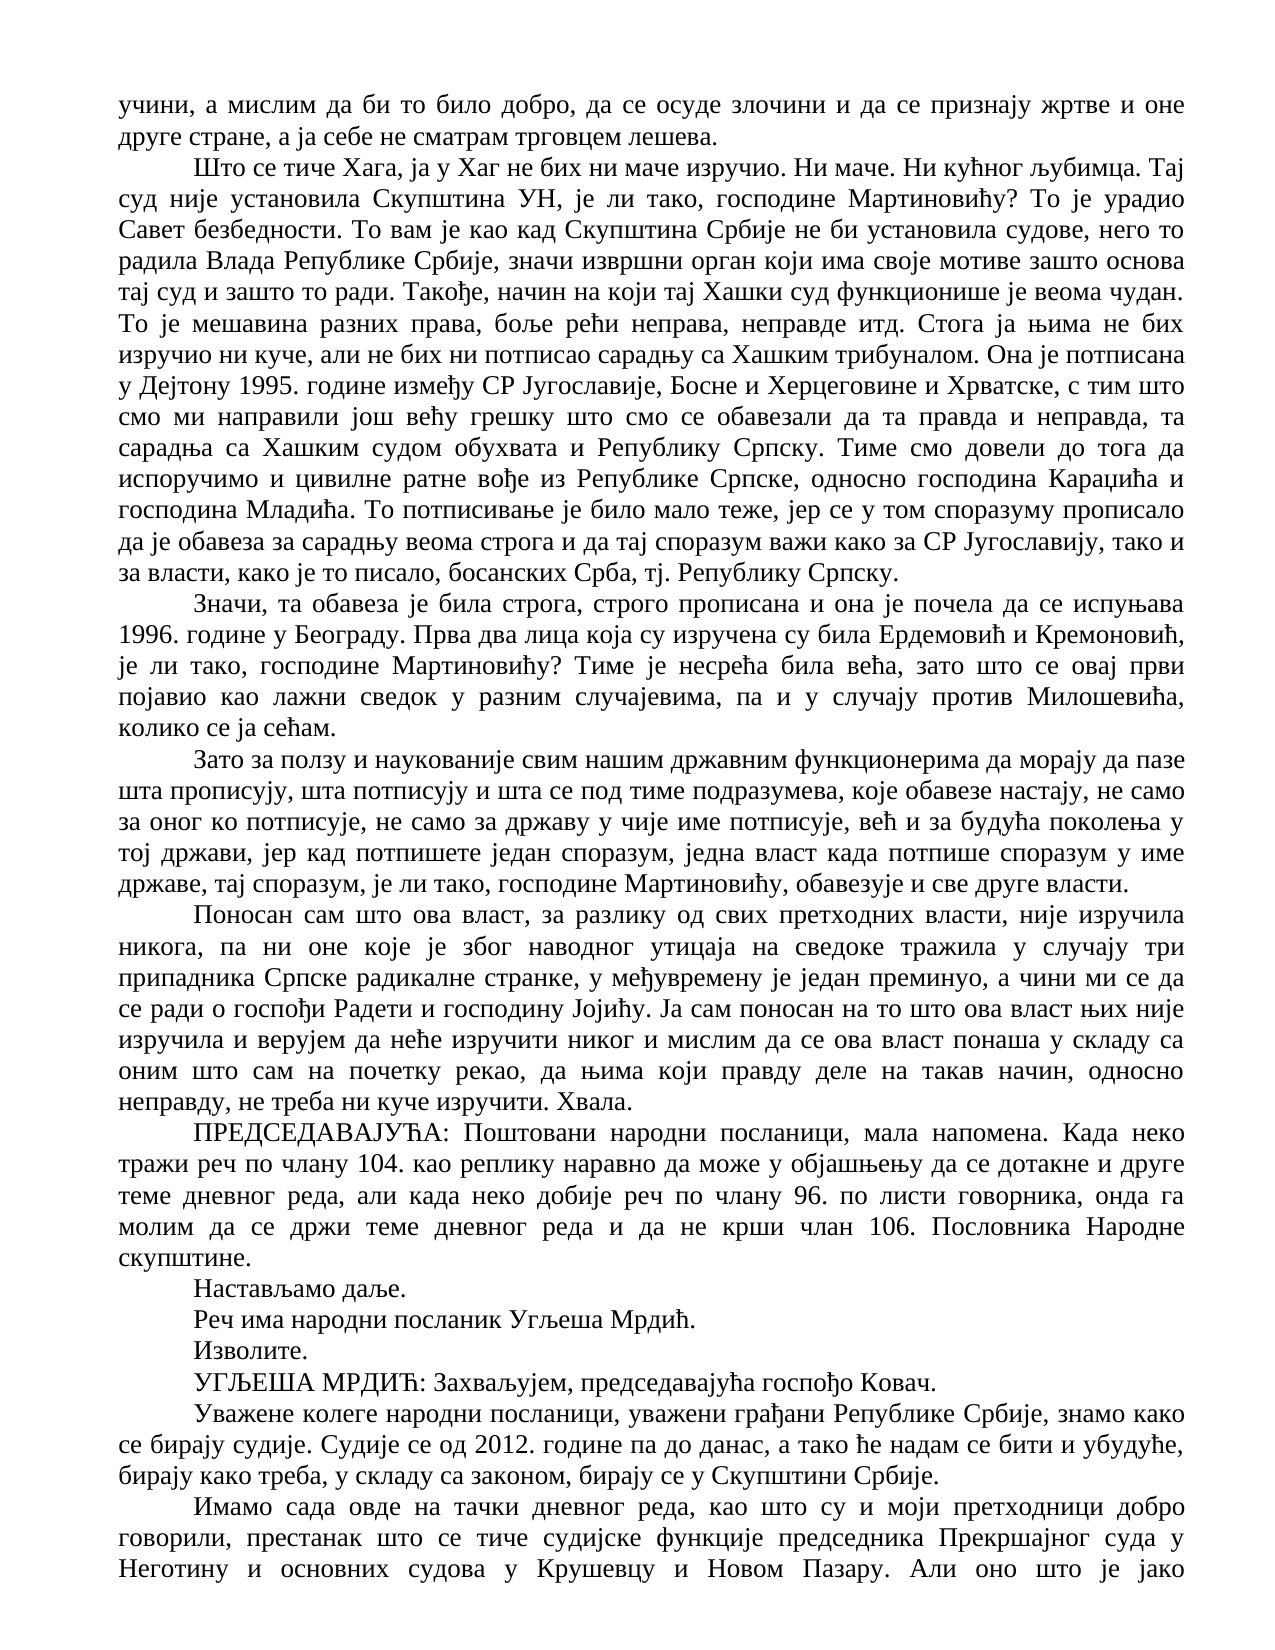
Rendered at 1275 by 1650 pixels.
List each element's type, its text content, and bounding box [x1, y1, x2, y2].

text Уважене колеге народни посланици, уважени грађани Републике Србије, знамо како се бирају судије. Судије се од 2012. године па до данас, а тако ће надам се бити и убудуће, бирају како треба, у складу са законом, бирају се у Скупштини Србије. [118, 1397, 1186, 1490]
text Што се тиче Хага, ја у Хаг не бих ни маче изручио. Ни маче. Ни кућног љубимца. Тај суд није установила Скупштина УН, је ли тако, господине Мартиновићу? То је урадио Савет безбедности. То вам је као кад Скупштина Србије не би установила судове, него то радила Влада Републике Србије, значи извршни орган који има своје мотиве зашто основа тај суд и зашто то ради. Такође, начин на који тај Хашки суд функционише је веома чудан. То је мешавина разних права, боље рећи неправа, неправде итд. Стога ја њима не бих изручио ни куче, али не бих ни потписао сарадњу са Хашким трибуналом. Она је потписана у Дејтону 1995. године између СР Југославије, Босне и Херцеговине и Хрватске, с тим што смо ми направили још већу грешку што смо се обавезали да та правда и неправда, та сарадња са Хашким судом обухвата и Републику Српску. Тиме смо довели до тога да испоручимо и цивилне ратне вође из Републике Српске, односно господина Караџића и господина Младића. То потписивање је било мало теже, јер се у том споразуму прописало да је обавеза за сарадњу веома строга и да тај споразум важи како за СР Југославију, тако и за власти, како је то писало, босанских Срба, тј. Републику Српску. [118, 151, 1186, 587]
text ПРЕДСЕДАВАЈУЋА: Поштовани народни посланици, мала напомена. Када неко тражи реч по члану 104. као реплику наравно да може у објашњењу да се дотакне и друге теме дневног реда, али када неко добије реч по члану 96. по листи говорника, онда га молим да се држи теме дневног реда и да не крши члан 106. Пословника Народне скупштине. [118, 1116, 1186, 1272]
text Изволите. [118, 1334, 1186, 1366]
text УГЉЕША МРДИЋ: Захваљујем, председавајућа госпођо Ковач. [118, 1366, 1186, 1397]
text Зато за ползу и наукованије свим нашим државним функционерима да морају да пазе шта прописују, шта потписују и шта се под тиме подразумева, које обавезе настају, не само за оног ко потписује, не само за државу у чије име потписује, већ и за будућа поколења у тој држави, јер кад потпишете један споразум, једна власт када потпише споразум у име државе, тај споразум, је ли тако, господине Мартиновићу, обавезује и све друге власти. [118, 743, 1186, 898]
text Реч има народни посланик Угљеша Мрдић. [118, 1303, 1186, 1334]
text Настављамо даље. [118, 1272, 1186, 1303]
text Значи, та обавеза је била строга, строго прописана и она је почела да се испуњава 1996. године у Београду. Прва два лица која су изручена су била Ердемовић и Кремоновић, је ли тако, господине Мартиновићу? Тиме је несрећа била већа, зато што се овај први појавио као лажни сведок у разним случајевима, па и у случају против Милошевића, колико се ја сећам. [118, 587, 1186, 743]
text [118, 1490, 1186, 1584]
text Поносан сам што ова власт, за разлику од свих претходних власти, није изручила никога, па ни оне које је због наводног утицаја на сведоке тражила у случају три припадника Српске радикалне странке, у међувремену је један преминуо, а чини ми се да се ради о госпођи Радети и господину Јојићу. Ја сам поносан на то што ова власт њих није изручила и верујем да неће изручити никог и мислим да се ова власт понаша у складу са оним што сам на почетку рекао, да њима који правду деле на такав начин, односно неправду, не треба ни куче изручити. Хвала. [118, 898, 1186, 1116]
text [118, 89, 1186, 151]
